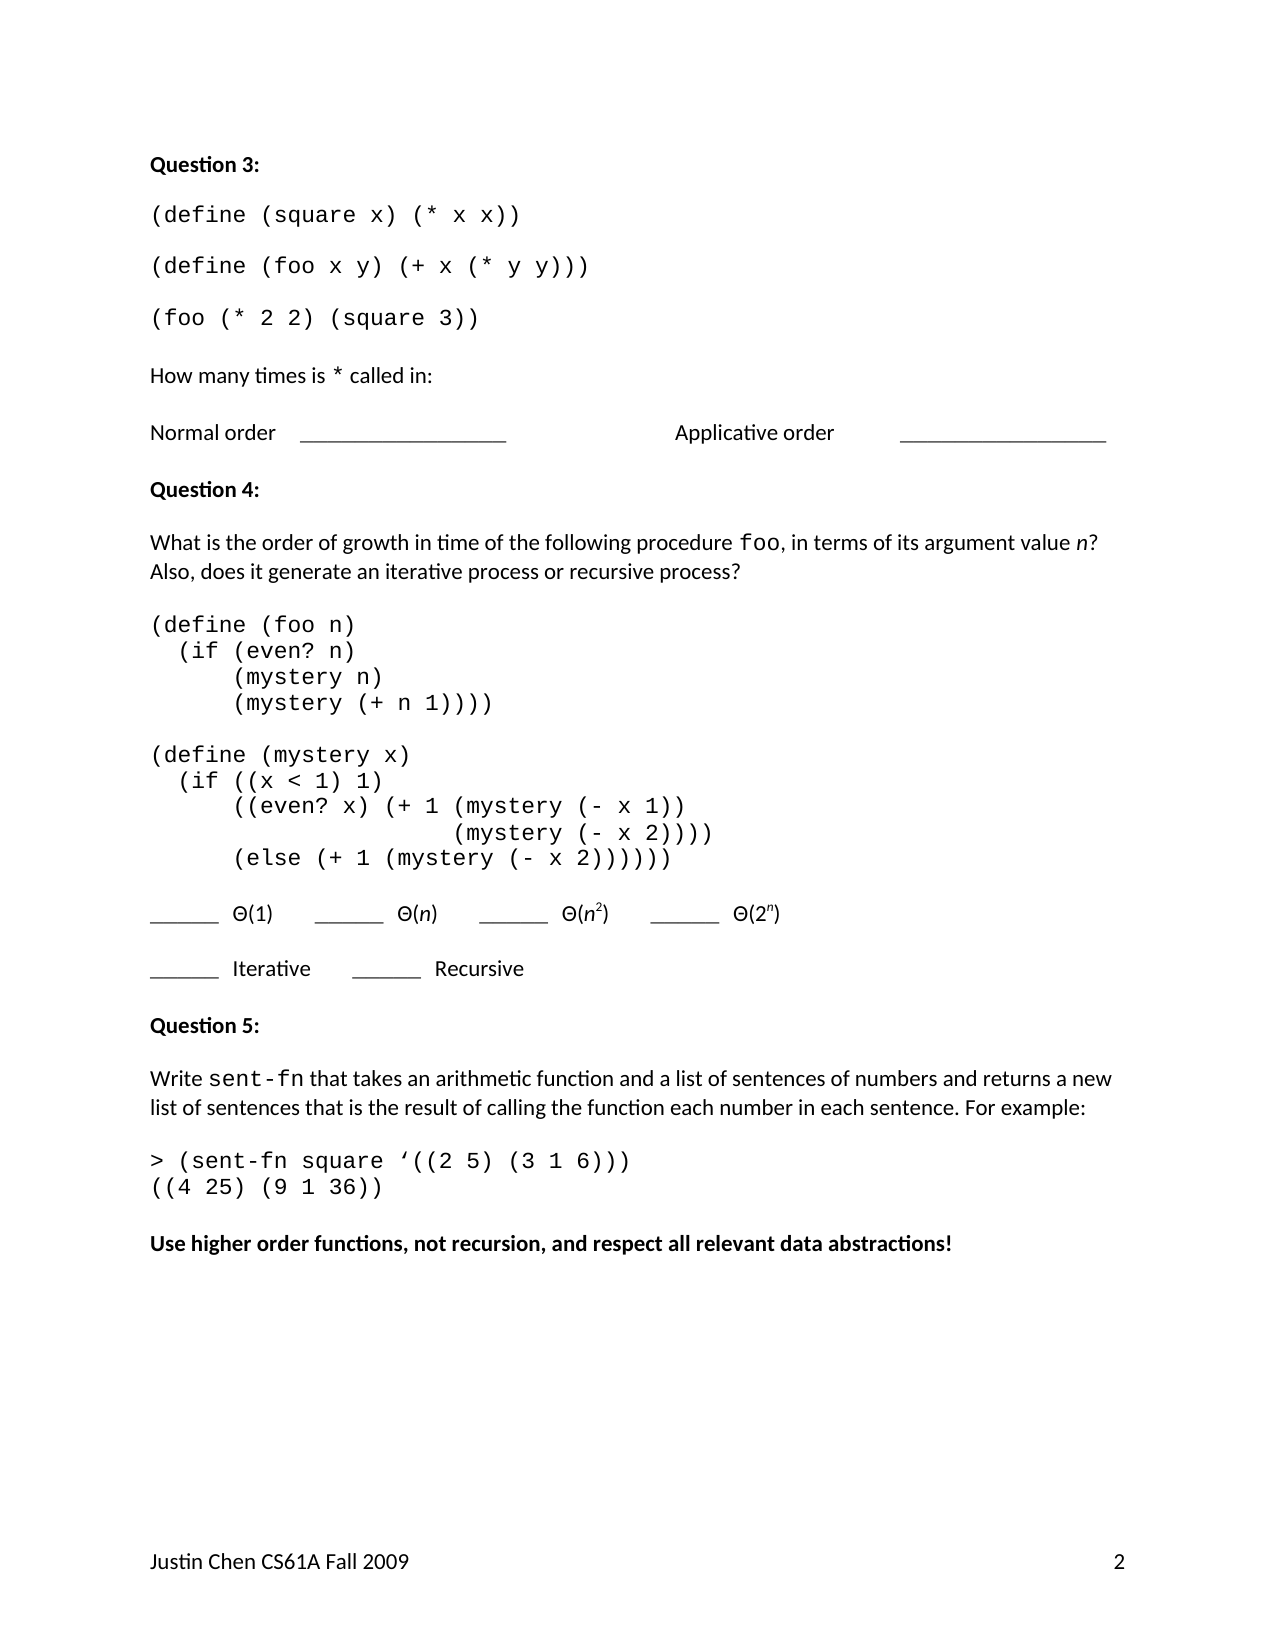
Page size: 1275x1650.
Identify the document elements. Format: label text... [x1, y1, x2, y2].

text ((even? x) (+ 1 (mystery (- x 1)) [150, 795, 1125, 821]
text (define (foo x y) (+ x (* y y))) [150, 255, 1125, 281]
text (mystery n) [150, 665, 1125, 691]
text How many times is * called in: [150, 361, 1125, 390]
text What is the order of growth in time of the following procedure foo, in terms of its argument value n? Also, does it generate an iterative process or recursive process? [150, 528, 1125, 585]
text (mystery (- x 2)))) [150, 821, 1125, 847]
text (if ((x < 1) 1) [150, 769, 1125, 795]
text (if (even? n) [150, 639, 1125, 665]
text Write sent-fn that takes an arithmetic function and a list of sentences of numbers and returns a new list of sentences that is the result of calling the function each number in each sentence. For example: [150, 1064, 1125, 1121]
text _____ Iterative _____ Recursive [150, 954, 1125, 983]
text (define (mystery x) [150, 743, 1125, 769]
text (mystery (+ n 1)))) [150, 691, 1125, 717]
text (define (foo n) [150, 613, 1125, 639]
text Question 4: [150, 475, 1125, 503]
text (foo (* 2 2) (square 3)) [150, 307, 1125, 333]
text (define (square x) (* x x)) [150, 203, 1125, 229]
text _____ Θ(1) _____ Θ(n) _____ Θ(n2) _____ Θ(2n) [150, 899, 1125, 928]
text Question 5: [150, 1011, 1125, 1039]
text ((4 25) (9 1 36)) [150, 1175, 1125, 1201]
text Question 3: [150, 150, 1125, 178]
text Normal order _______________ Applicative order _______________ [150, 418, 1125, 447]
text Use higher order functions, not recursion, and respect all relevant data abstractions! [150, 1229, 1125, 1257]
text (else (+ 1 (mystery (- x 2)))))) [150, 847, 1125, 873]
text > (sent-fn square ‘((2 5) (3 1 6))) [150, 1149, 1125, 1175]
